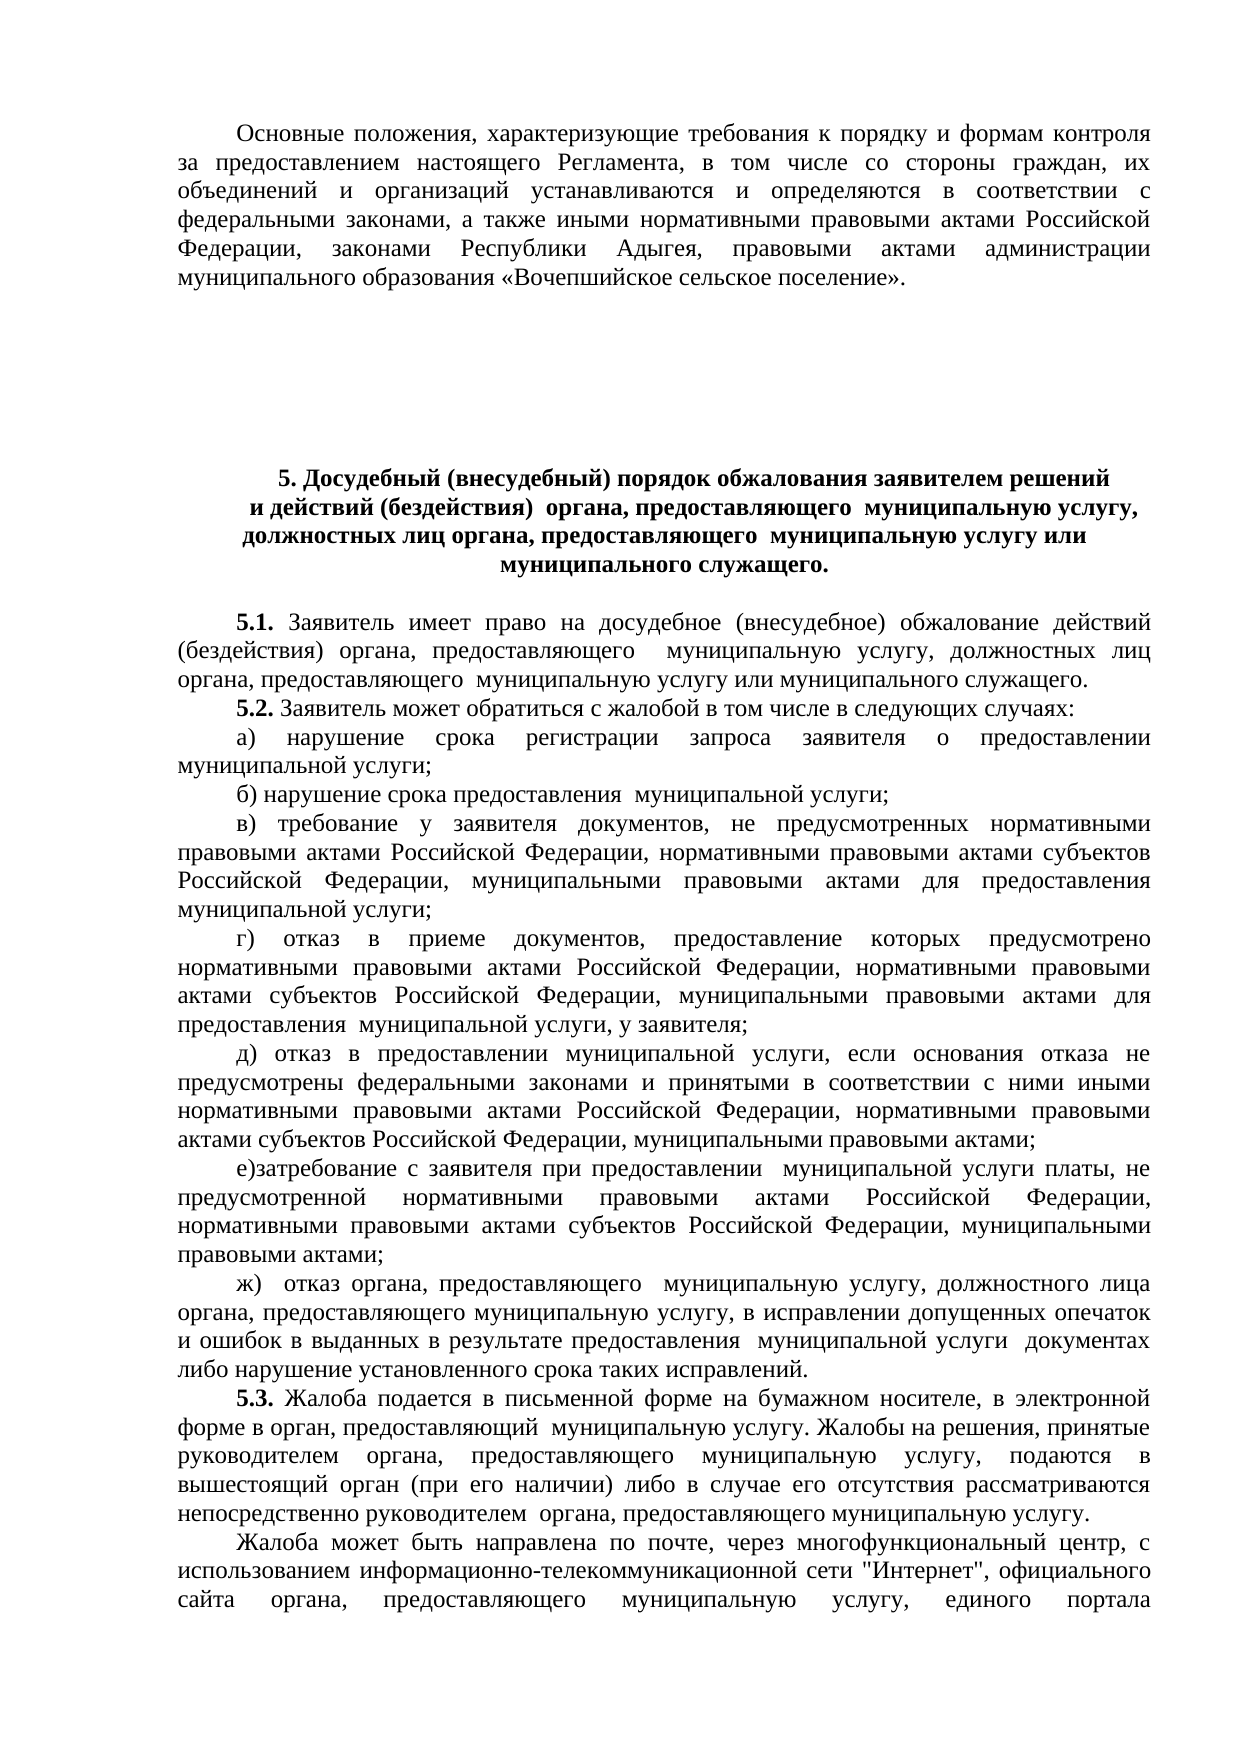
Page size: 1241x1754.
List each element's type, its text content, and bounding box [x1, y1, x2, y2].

text е)затребование с заявителя при предоставлении муниципальной услуги платы, не предусмотренной нормативными правовыми актами Российской Федерации, нормативными правовыми актами субъектов Российской Федерации, муниципальными правовыми актами; [177, 1153, 1152, 1268]
text 5.2. Заявитель может обратиться с жалобой в том числе в следующих случаях: [177, 693, 1152, 722]
text ж) отказ органа, предоставляющего муниципальную услугу, должностного лица органа, предоставляющего муниципальную услугу, в исправлении допущенных опечаток и ошибок в выданных в результате предоставления муниципальной услуги документах либо нарушение установленного срока таких исправлений. [177, 1268, 1152, 1383]
text д) отказ в предоставлении муниципальной услуги, если основания отказа не предусмотрены федеральными законами и принятыми в соответствии с ними иными нормативными правовыми актами Российской Федерации, нормативными правовыми актами субъектов Российской Федерации, муниципальными правовыми актами; [177, 1038, 1152, 1153]
text б) нарушение срока предоставления муниципальной услуги; [177, 779, 1152, 808]
text 5.3. Жалоба подается в письменной форме на бумажном носителе, в электронной форме в орган, предоставляющий муниципальную услугу. Жалобы на решения, принятые руководителем органа, предоставляющего муниципальную услугу, подаются в вышестоящий орган (при его наличии) либо в случае его отсутствия рассматриваются непосредственно руководителем органа, предоставляющего муниципальную услугу. [177, 1383, 1152, 1527]
text и действий (бездействия) органа, предоставляющего муниципальную услугу, должностных лиц органа, предоставляющего муниципальную услугу или муниципального служащего. [177, 492, 1152, 578]
text г) отказ в приеме документов, предоставление которых предусмотрено нормативными правовыми актами Российской Федерации, нормативными правовыми актами субъектов Российской Федерации, муниципальными правовыми актами для предоставления муниципальной услуги, у заявителя; [177, 923, 1152, 1038]
text в) требование у заявителя документов, не предусмотренных нормативными правовыми актами Российской Федерации, нормативными правовыми актами субъектов Российской Федерации, муниципальными правовыми актами для предоставления муниципальной услуги; [177, 808, 1152, 923]
text Основные положения, характеризующие требования к порядку и формам контроля за предоставлением настоящего Регламента, в том числе со стороны граждан, их объединений и организаций устанавливаются и определяются в соответствии с федеральными законами, а также иными нормативными правовыми актами Российской Федерации, законами Республики Адыгея, правовыми актами администрации муниципального образования «Вочепшийское сельское поселение». [177, 118, 1152, 291]
text а) нарушение срока регистрации запроса заявителя о предоставлении муниципальной услуги; [177, 722, 1152, 779]
text 5.1. Заявитель имеет право на досудебное (внесудебное) обжалование действий (бездействия) органа, предоставляющего муниципальную услугу, должностных лиц органа, предоставляющего муниципальную услугу или муниципального служащего. [177, 607, 1152, 693]
text 5. Досудебный (внесудебный) порядок обжалования заявителем решений [177, 463, 1152, 492]
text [177, 1527, 1152, 1613]
